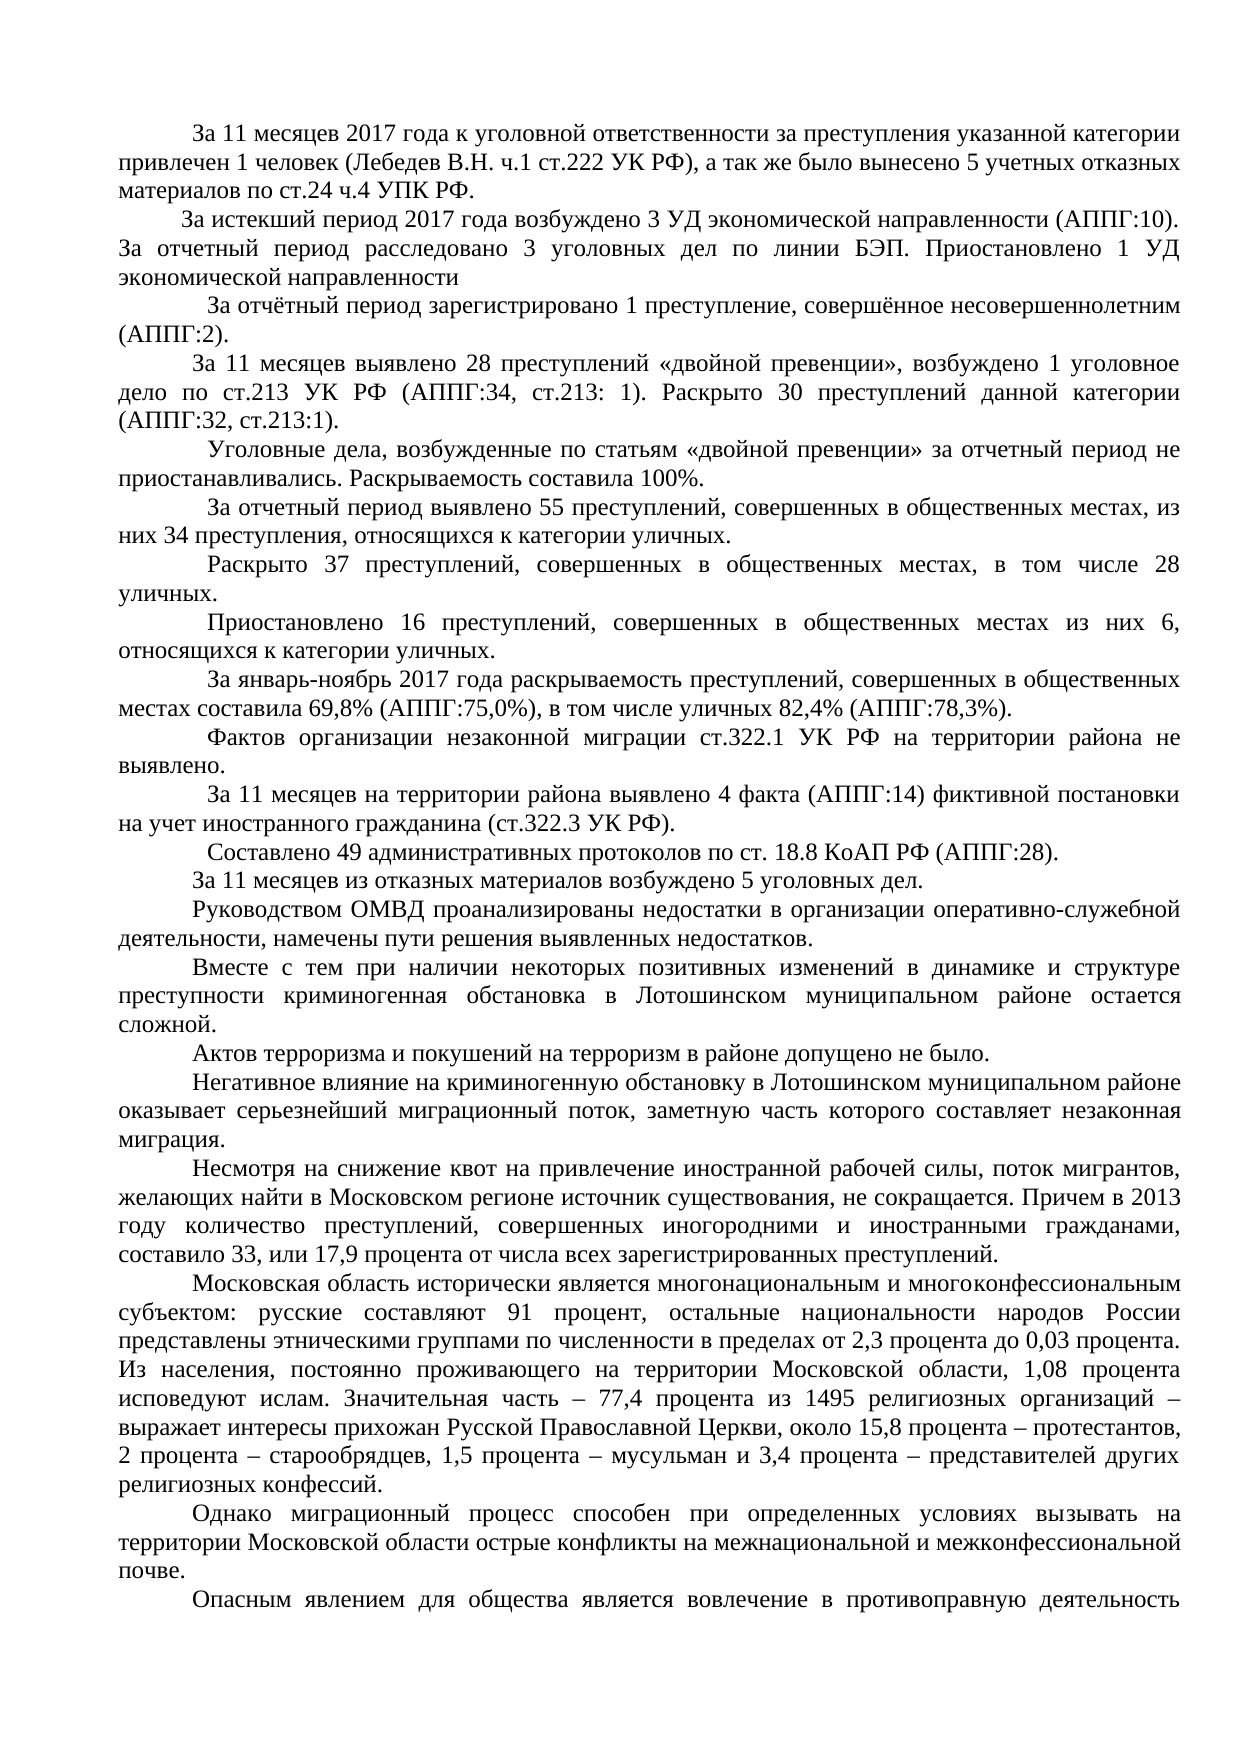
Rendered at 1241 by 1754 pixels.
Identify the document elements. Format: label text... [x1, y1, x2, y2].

text Раскрыто 37 преступлений, совершенных в общественных местах, в том числе 28 уличных. [118, 549, 1181, 607]
text Однако миграционный процесс способен при определенных условиях вызывать на территории Московской области острые конфликты на межнациональной и межконфессиональной почве. [118, 1498, 1181, 1584]
text Московская область исторически является многонациональным и многоконфессиональным субъектом: русские составляют 91 процент, остальные национальности народов России представлены этническими группами по численности в пределах от 2,3 процента до 0,03 процента. Из населения, постоянно проживающего на территории Московской области, 1,08 процента исповедуют ислам. Значительная часть – 77,4 процента из 1495 религиозных организаций – выражает интересы прихожан Русской Православной Церкви, около 15,8 процента – протестантов, 2 процента – старообрядцев, 1,5 процента – мусульман и 3,4 процента – представителей других религиозных конфессий. [118, 1268, 1181, 1498]
text Уголовные дела, возбужденные по статьям «двойной превенции» за отчетный период не приостанавливались. Раскрываемость составила 100%. [118, 434, 1181, 492]
text За отчётный период зарегистрировано 1 преступление, совершённое несовершеннолетним (АППГ:2). [118, 291, 1181, 348]
text Руководством ОМВД проанализированы недостатки в организации оперативно-служебной деятельности, намечены пути решения выявленных недостатков. [118, 894, 1181, 952]
text Несмотря на снижение квот на привлечение иностранной рабочей силы, поток мигрантов, желающих найти в Московском регионе источник существования, не сокращается. Причем в 2013 году количество преступлений, совершенных иногородними и иностранными гражданами, составило 33, или 17,9 процента от числа всех зарегистрированных преступлений. [118, 1153, 1181, 1268]
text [118, 1584, 1181, 1613]
text За 11 месяцев на территории района выявлено 4 факта (АППГ:14) фиктивной постановки на учет иностранного гражданина (ст.322.3 УК РФ). [118, 779, 1181, 837]
text Актов терроризма и покушений на терроризм в районе допущено не было. [118, 1038, 1181, 1067]
text За истекший период 2017 года возбуждено 3 УД экономической направленности (АППГ:10). За отчетный период расследовано 3 уголовных дел по линии БЭП. Приостановлено 1 УД экономической направленности [118, 204, 1181, 291]
text За 11 месяцев 2017 года к уголовной ответственности за преступления указанной категории привлечен 1 человек (Лебедев В.Н. ч.1 ст.222 УК РФ), а так же было вынесено 5 учетных отказных материалов по ст.24 ч.4 УПК РФ. [118, 118, 1181, 204]
text Составлено 49 административных протоколов по ст. 18.8 КоАП РФ (АППГ:28). [118, 837, 1181, 866]
text Негативное влияние на криминогенную обстановку в Лотошинском муниципальном районе оказывает серьезнейший миграционный поток, заметную часть которого составляет незаконная миграция. [118, 1067, 1181, 1153]
text Фактов организации незаконной миграции ст.322.1 УК РФ на территории района не выявлено. [118, 722, 1181, 779]
text За 11 месяцев выявлено 28 преступлений «двойной превенции», возбуждено 1 уголовное дело по ст.213 УК РФ (АППГ:34, ст.213: 1). Раскрыто 30 преступлений данной категории (АППГ:32, ст.213:1). [118, 348, 1181, 434]
text Приостановлено 16 преступлений, совершенных в общественных местах из них 6, относящихся к категории уличных. [118, 607, 1181, 664]
text Вместе с тем при наличии некоторых позитивных изменений в динамике и структуре преступности криминогенная обстановка в Лотошинском муниципальном районе остается сложной. [118, 952, 1181, 1038]
text За отчетный период выявлено 55 преступлений, совершенных в общественных местах, из них 34 преступления, относящихся к категории уличных. [118, 492, 1181, 549]
text За 11 месяцев из отказных материалов возбуждено 5 уголовных дел. [118, 866, 1181, 894]
text За январь-ноябрь 2017 года раскрываемость преступлений, совершенных в общественных местах составила 69,8% (АППГ:75,0%), в том числе уличных 82,4% (АППГ:78,3%). [118, 664, 1181, 722]
